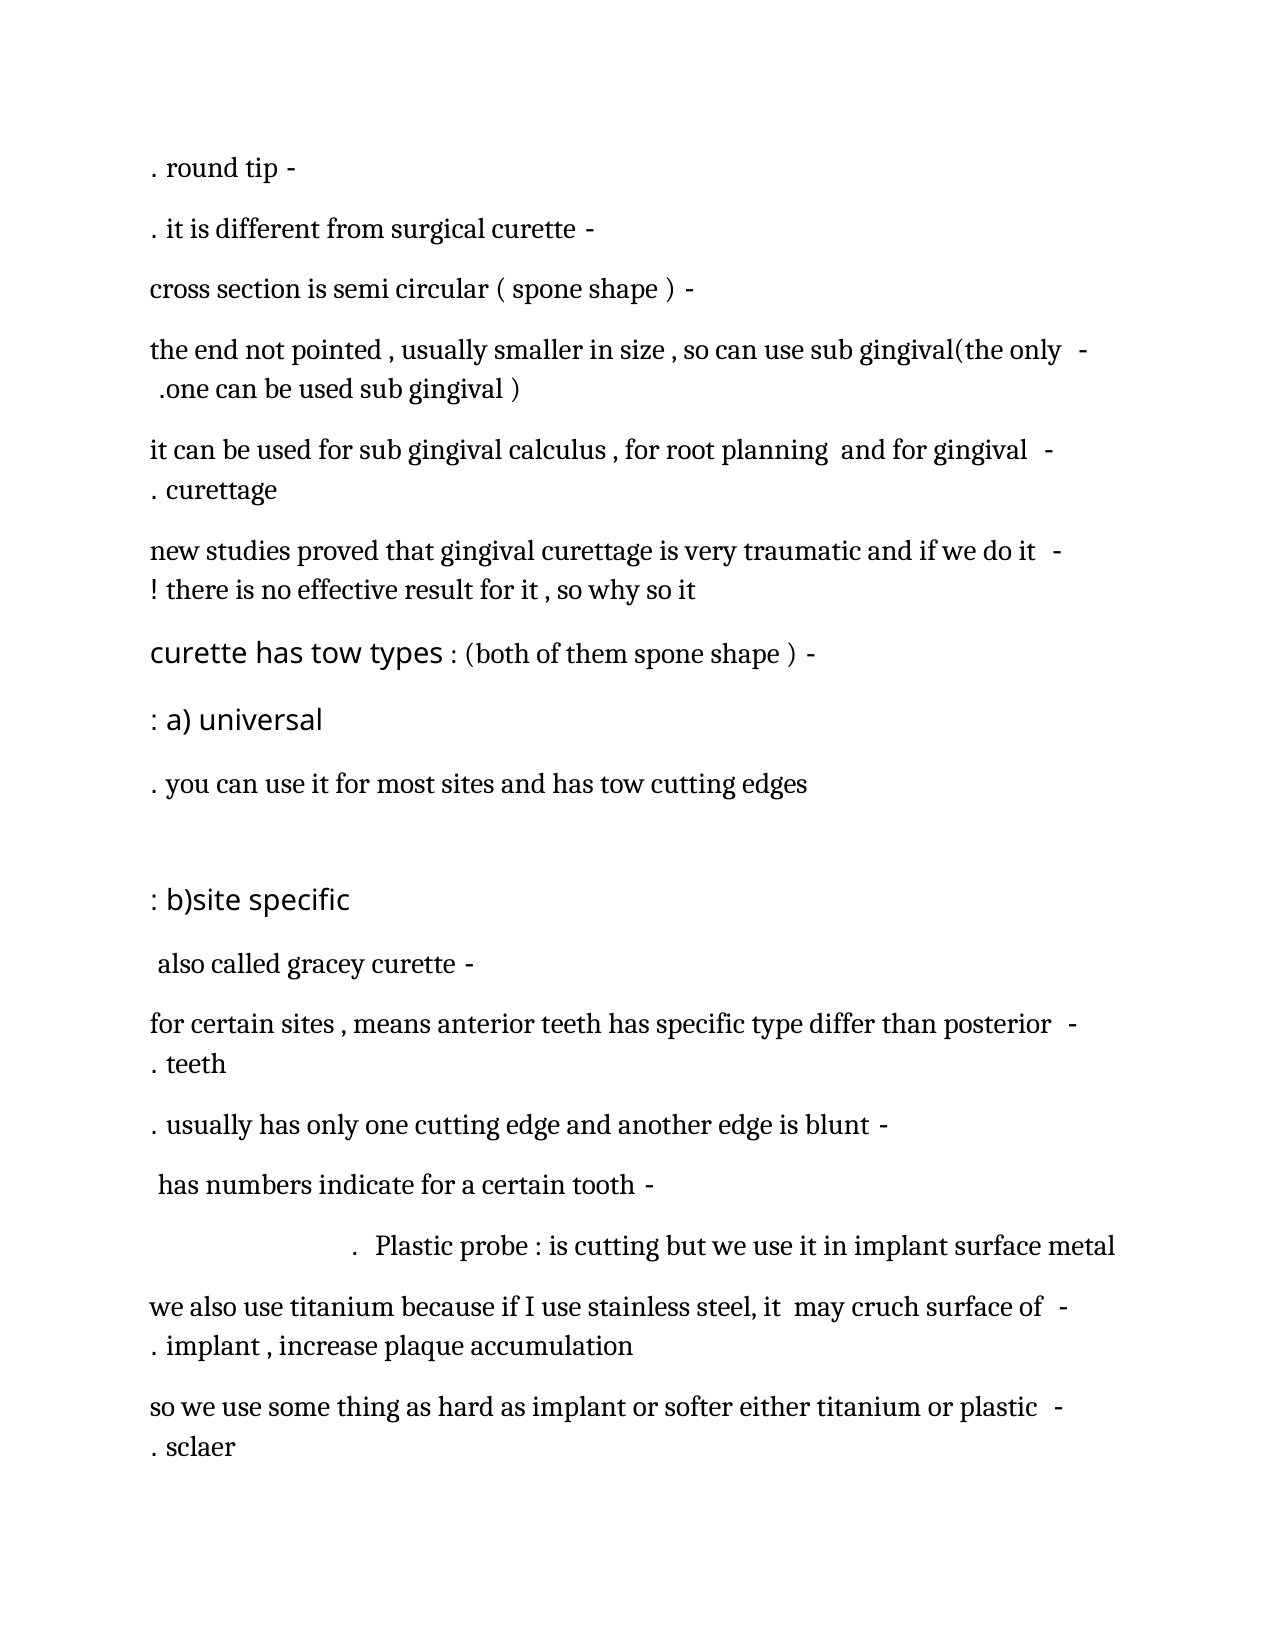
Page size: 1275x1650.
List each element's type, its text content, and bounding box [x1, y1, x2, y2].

text you can use it for most sites and has tow cutting edges . [150, 766, 1125, 800]
text - for certain sites , means anterior teeth has specific type differ than posterior teeth . [150, 1006, 1125, 1081]
text - cross section is semi circular ( spone shape ) [150, 271, 1125, 306]
text - it is different from surgical curette . [150, 211, 1125, 245]
text Plastic probe : is cutting but we use it in implant surface metal . [150, 1228, 1125, 1263]
text - has numbers indicate for a certain tooth [150, 1167, 1125, 1202]
text - new studies proved that gingival curettage is very traumatic and if we do it there is no effective result for it , so why so it ! [150, 532, 1125, 607]
text - the end not pointed , usually smaller in size , so can use sub gingival(the only one can be used sub gingival ). [150, 332, 1125, 406]
text - so we use some thing as hard as implant or softer either titanium or plastic sclaer . [150, 1389, 1125, 1463]
text - round tip . [150, 150, 1125, 185]
text - we also use titanium because if I use stainless steel, it may cruch surface of implant , increase plaque accumulation . [150, 1289, 1125, 1363]
text - curette has tow types : (both of them spone shape ) [150, 633, 1125, 672]
text - also called gracey curette [150, 946, 1125, 981]
text a) universal : [150, 699, 1125, 739]
text - usually has only one cutting edge and another edge is blunt . [150, 1107, 1125, 1141]
text b)site specific : [150, 879, 1125, 919]
text - it can be used for sub gingival calculus , for root planning and for gingival curettage . [150, 432, 1125, 507]
